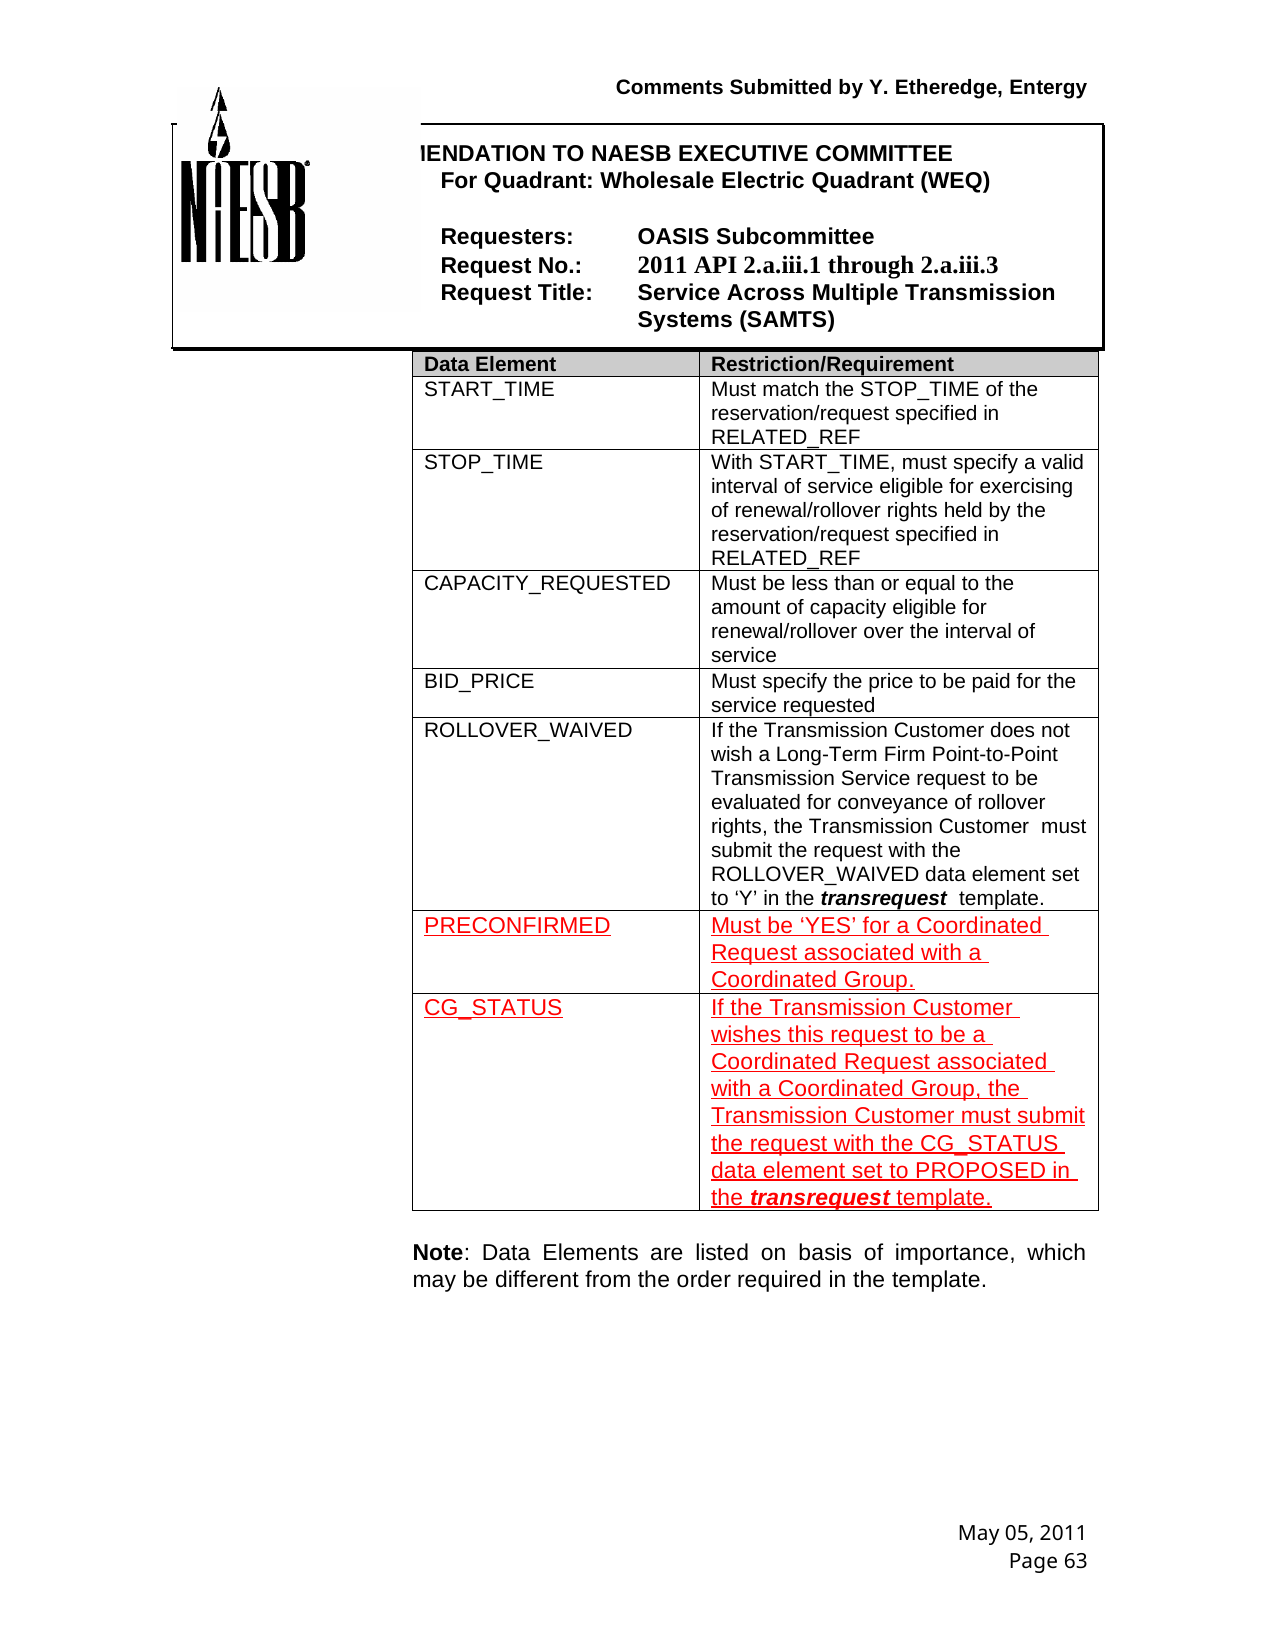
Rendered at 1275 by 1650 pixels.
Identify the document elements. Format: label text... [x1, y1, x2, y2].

table_cell CG_STATUS [413, 994, 699, 1210]
table_cell ROLLOVER_WAIVED [413, 718, 699, 910]
table_cell Must match the STOP_TIME of the reservation/request specified in RELATED_REF [700, 377, 1098, 449]
table_cell Must be less than or equal to the amount of capacity eligible for renewal/rollover over the interval of service [700, 571, 1098, 667]
text Note: Data Elements are listed on basis of importance, which may be different from the order required in the template. [412, 1238, 1087, 1292]
table_cell STOP_TIME [413, 450, 699, 570]
table_cell PRECONFIRMED [413, 911, 699, 992]
table_header Data Element [413, 352, 699, 376]
table_cell Must specify the price to be paid for the service requested [700, 669, 1098, 717]
table_cell START_TIME [413, 377, 699, 449]
table_cell CAPACITY_REQUESTED [413, 571, 699, 667]
table_cell Must be ‘YES’ for a Coordinated Request associated with a Coordinated Group. [700, 911, 1098, 992]
table_cell With START_TIME, must specify a valid interval of service eligible for exercising of renewal/rollover rights held by the reservation/request specified in RELATED_REF [700, 450, 1098, 570]
table_cell If the Transmission Customer wishes this request to be a Coordinated Request associated with a Coordinated Group, the Transmission Customer must submit the request with the CG_STATUS data element set to PROPOSED in the transrequest template. [700, 994, 1098, 1210]
table_cell If the Transmission Customer does not wish a Long-Term Firm Point-to-Point Transmission Service request to be evaluated for conveyance of rollover rights, the Transmission Customer must submit the request with the ROLLOVER_WAIVED data element set to ‘Y’ in the transrequest template. [700, 718, 1098, 910]
table_cell BID_PRICE [413, 669, 699, 717]
table_header Restriction/Requirement [700, 352, 1098, 376]
